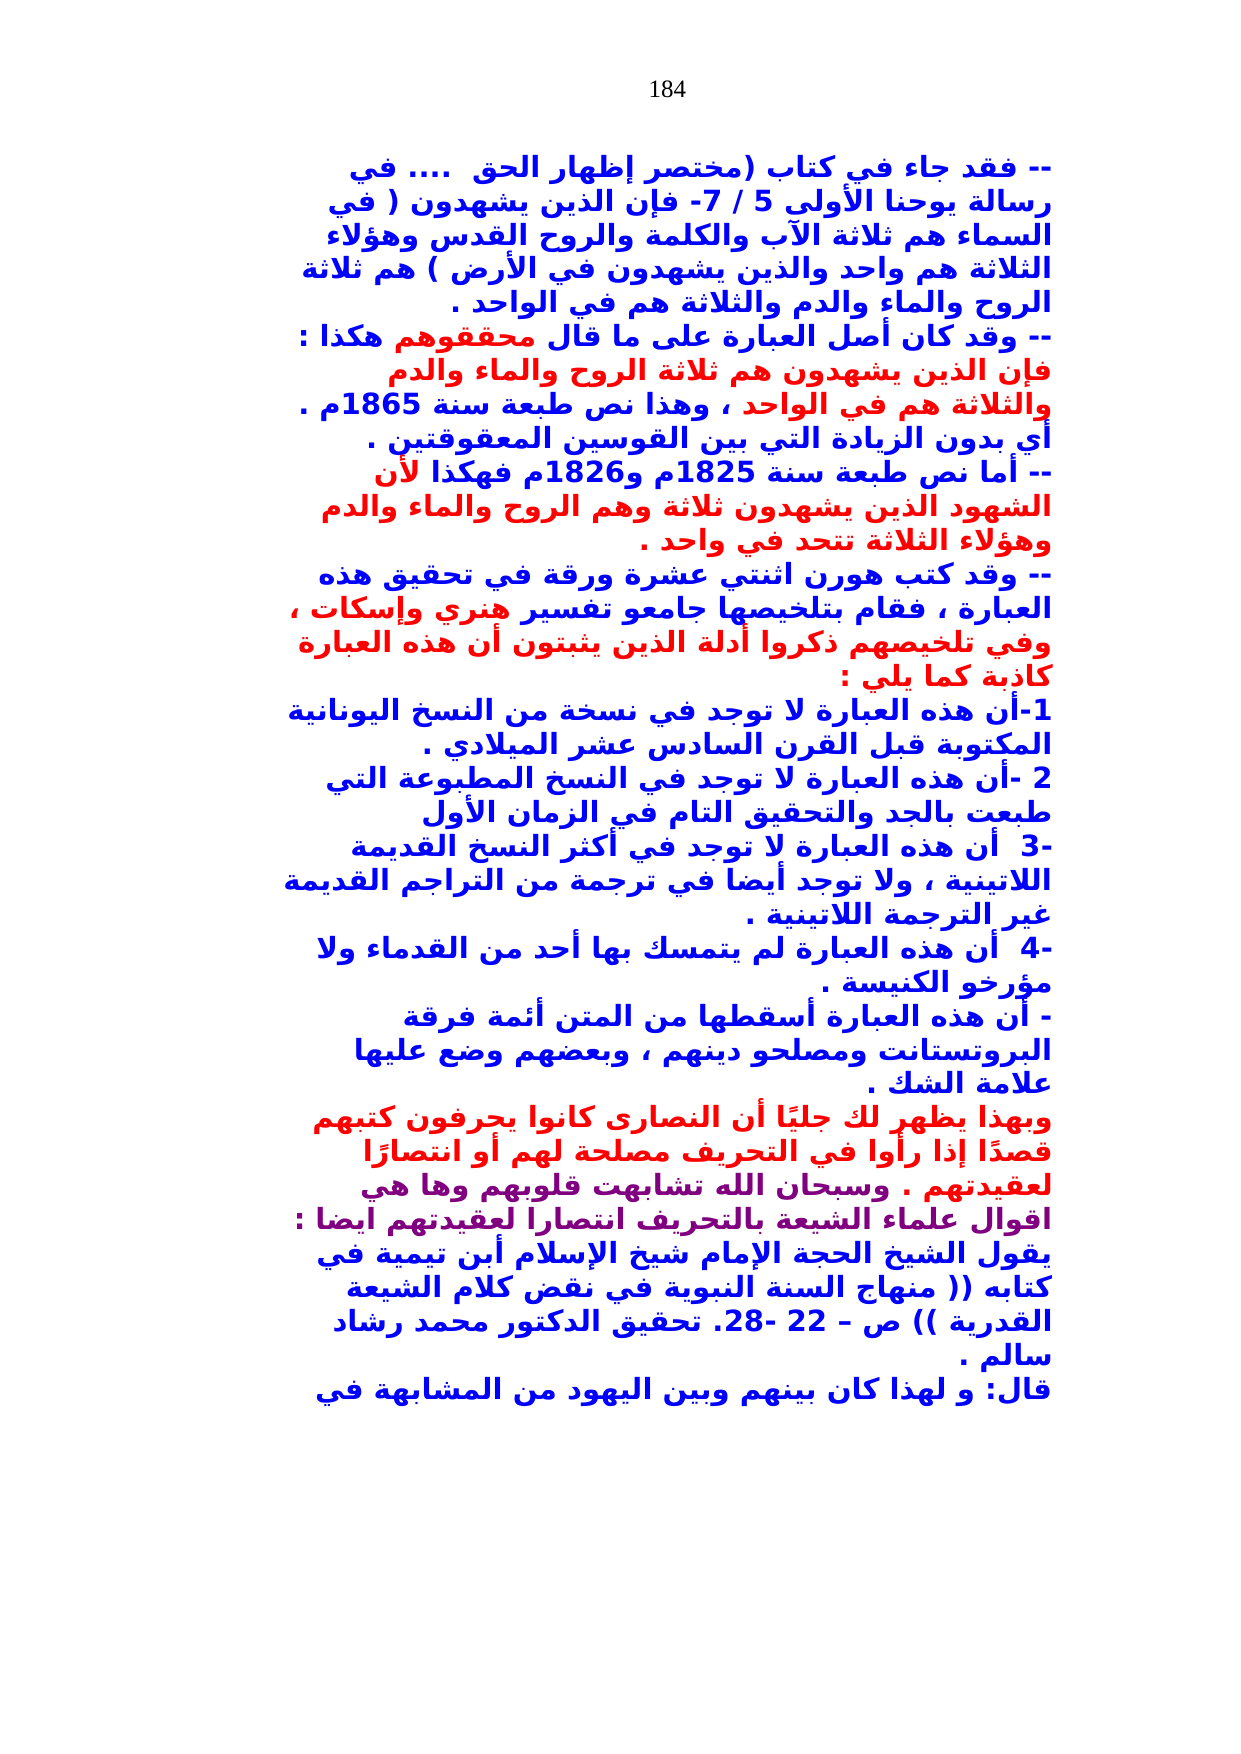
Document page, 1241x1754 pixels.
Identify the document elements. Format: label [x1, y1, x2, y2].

text [281, 150, 1053, 1406]
